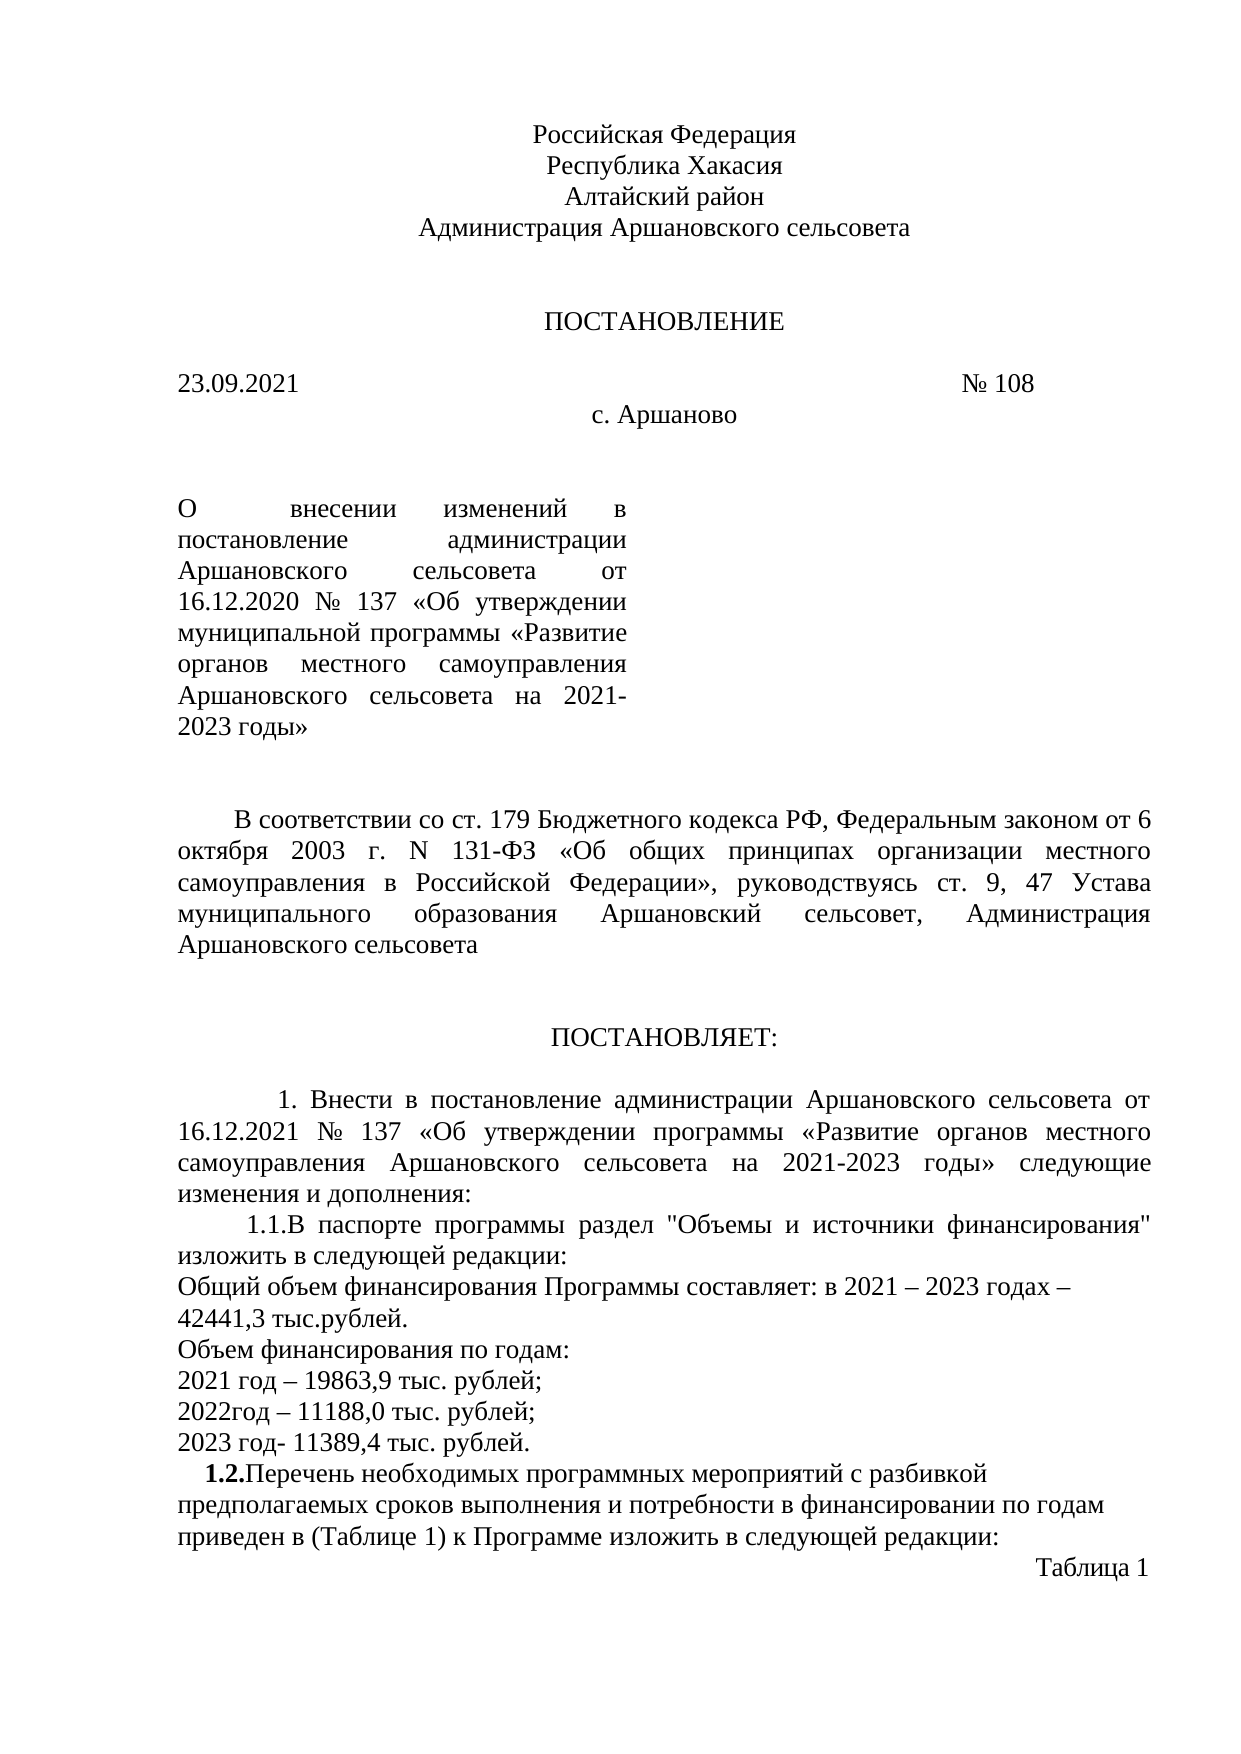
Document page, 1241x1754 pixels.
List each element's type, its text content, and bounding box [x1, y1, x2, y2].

text В соответствии со ст. 179 Бюджетного кодекса РФ, Федеральным законом от 6 октября 2003 г. N 131-ФЗ «Об общих принципах организации местного самоуправления в Российской Федерации», руководствуясь ст. 9, 47 Устава муниципального образования Аршановский сельсовет, Администрация Аршановского сельсовета [177, 803, 1152, 959]
text Республика Хакасия [177, 149, 1152, 180]
text ПОСТАНОВЛЯЕТ: [177, 1021, 1152, 1052]
text Объем финансирования по годам: [177, 1333, 1152, 1364]
text Таблица 1 [177, 1551, 1149, 1582]
text с. Аршаново [177, 398, 1152, 429]
text 1. Внести в постановление администрации Аршановского сельсовета от 16.12.2021 № 137 «Об утверждении программы «Развитие органов местного самоуправления Аршановского сельсовета на 2021-2023 годы» следующие изменения и дополнения: [177, 1084, 1152, 1208]
text 1.1.В паспорте программы раздел "Объемы и источники финансирования" изложить в следующей редакции: [177, 1208, 1152, 1271]
subtitle Российская Федерация [177, 118, 1152, 149]
text 2022год – 11188,0 тыс. рублей; [177, 1395, 1152, 1426]
text Общий объем финансирования Программы составляет: в 2021 – 2023 годах – 42441,3 тыс.рублей. [177, 1271, 1152, 1333]
text 23.09.2021 № 108 [177, 367, 1152, 398]
text Алтайский район [177, 180, 1152, 212]
text 2023 год- 11389,4 тыс. рублей. [177, 1426, 1152, 1457]
text Администрация Аршановского сельсовета [177, 212, 1152, 243]
text 1.2.Перечень необходимых программных мероприятий с разбивкой предполагаемых сроков выполнения и потребности в финансировании по годам приведен в (Таблице 1) к Программе изложить в следующей редакции: [177, 1457, 1152, 1551]
text ПОСТАНОВЛЕНИЕ [177, 305, 1152, 336]
text 2021 год – 19863,9 тыс. рублей; [177, 1364, 1152, 1395]
table_header О внесении изменений в постановление администрации Аршановского сельсовета от 16.12.2020 № 137 «Об утверждении муниципальной программы «Развитие органов местного самоуправления Аршановского сельсовета на 2021-2023 годы» [166, 492, 1163, 741]
